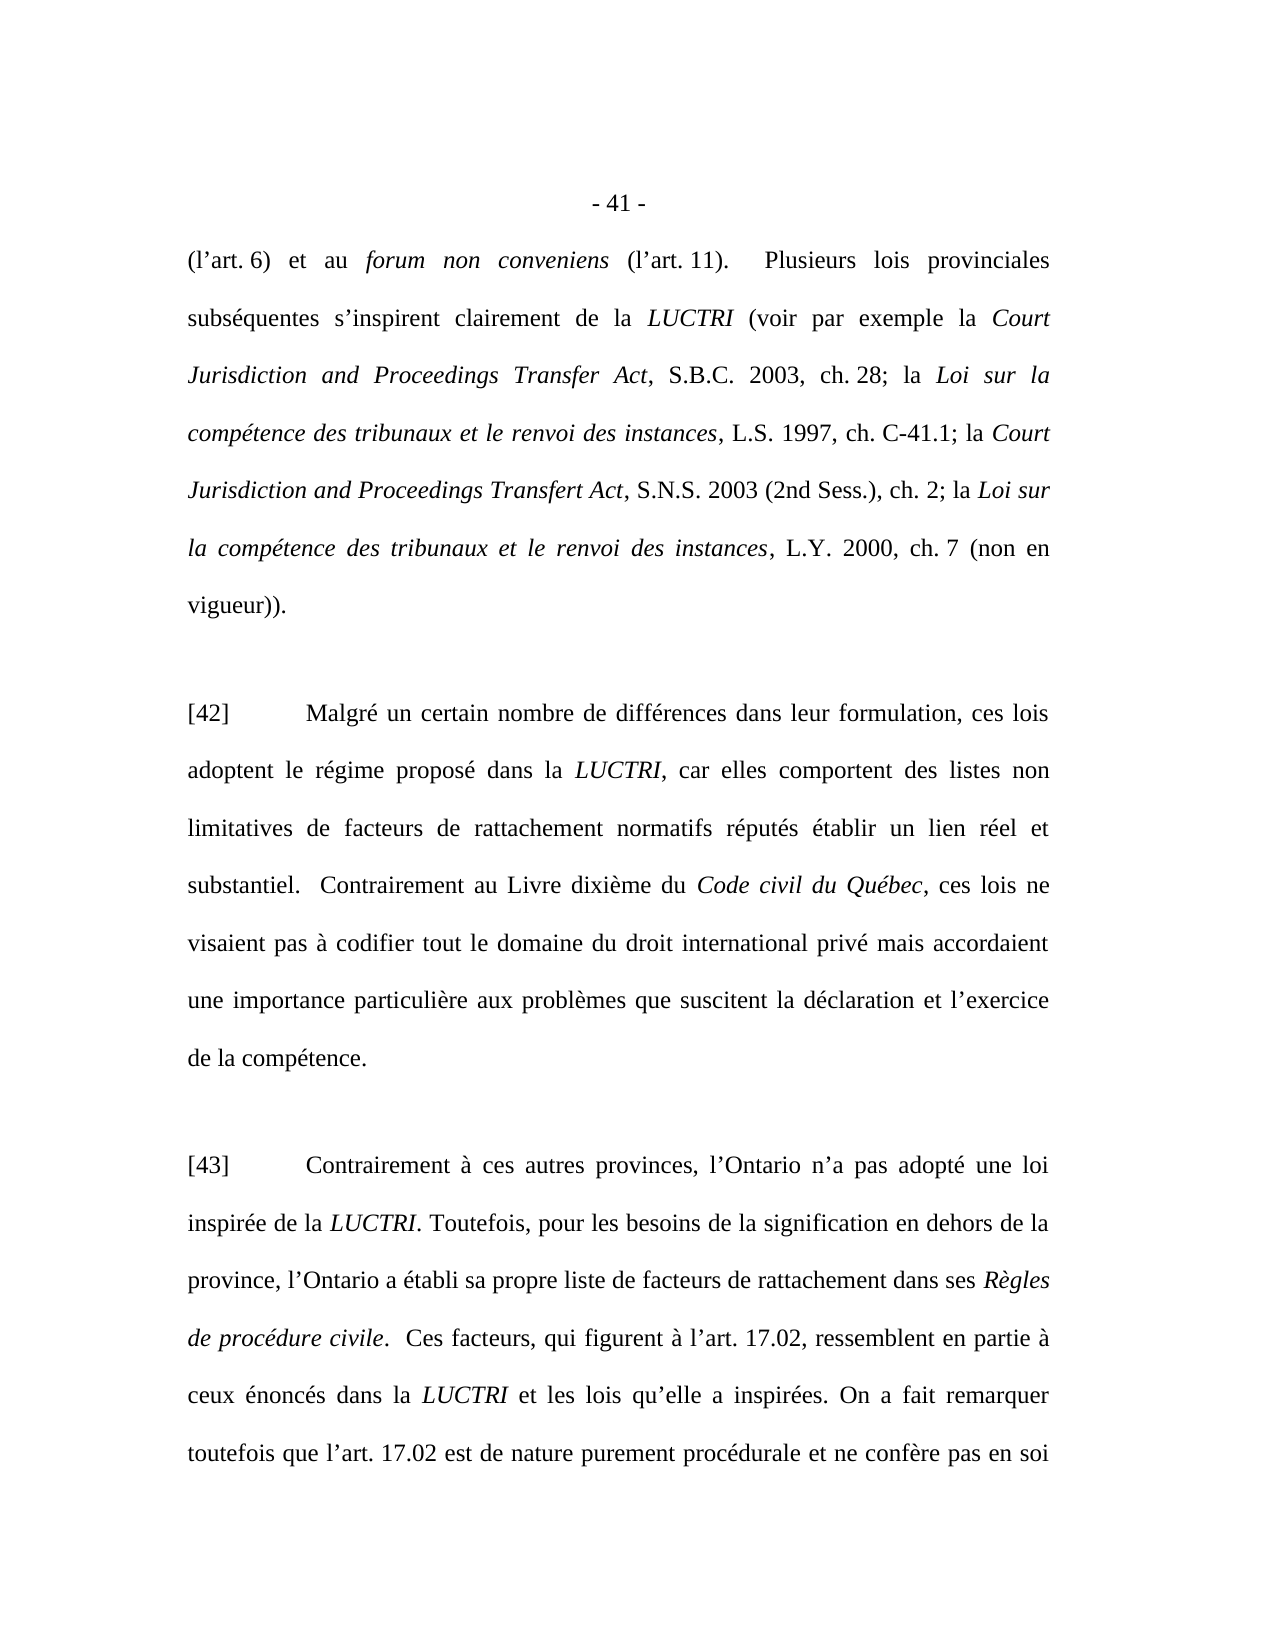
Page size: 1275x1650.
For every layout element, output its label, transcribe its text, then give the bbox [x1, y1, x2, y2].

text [187, 245, 1050, 619]
text Malgré un certain nombre de différences dans leur formulation, ces lois adoptent le régime proposé dans la LUCTRI, car elles comportent des listes non limitatives de facteurs de rattachement normatifs réputés établir un lien réel et substantiel. Contrairement au Livre dixième du Code civil du Québec, ces lois ne visaient pas à codifier tout le domaine du droit international privé mais accordaient une importance particulière aux problèmes que suscitent la déclaration et l’exercice de la compétence. [187, 698, 1050, 1071]
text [187, 1150, 1050, 1466]
